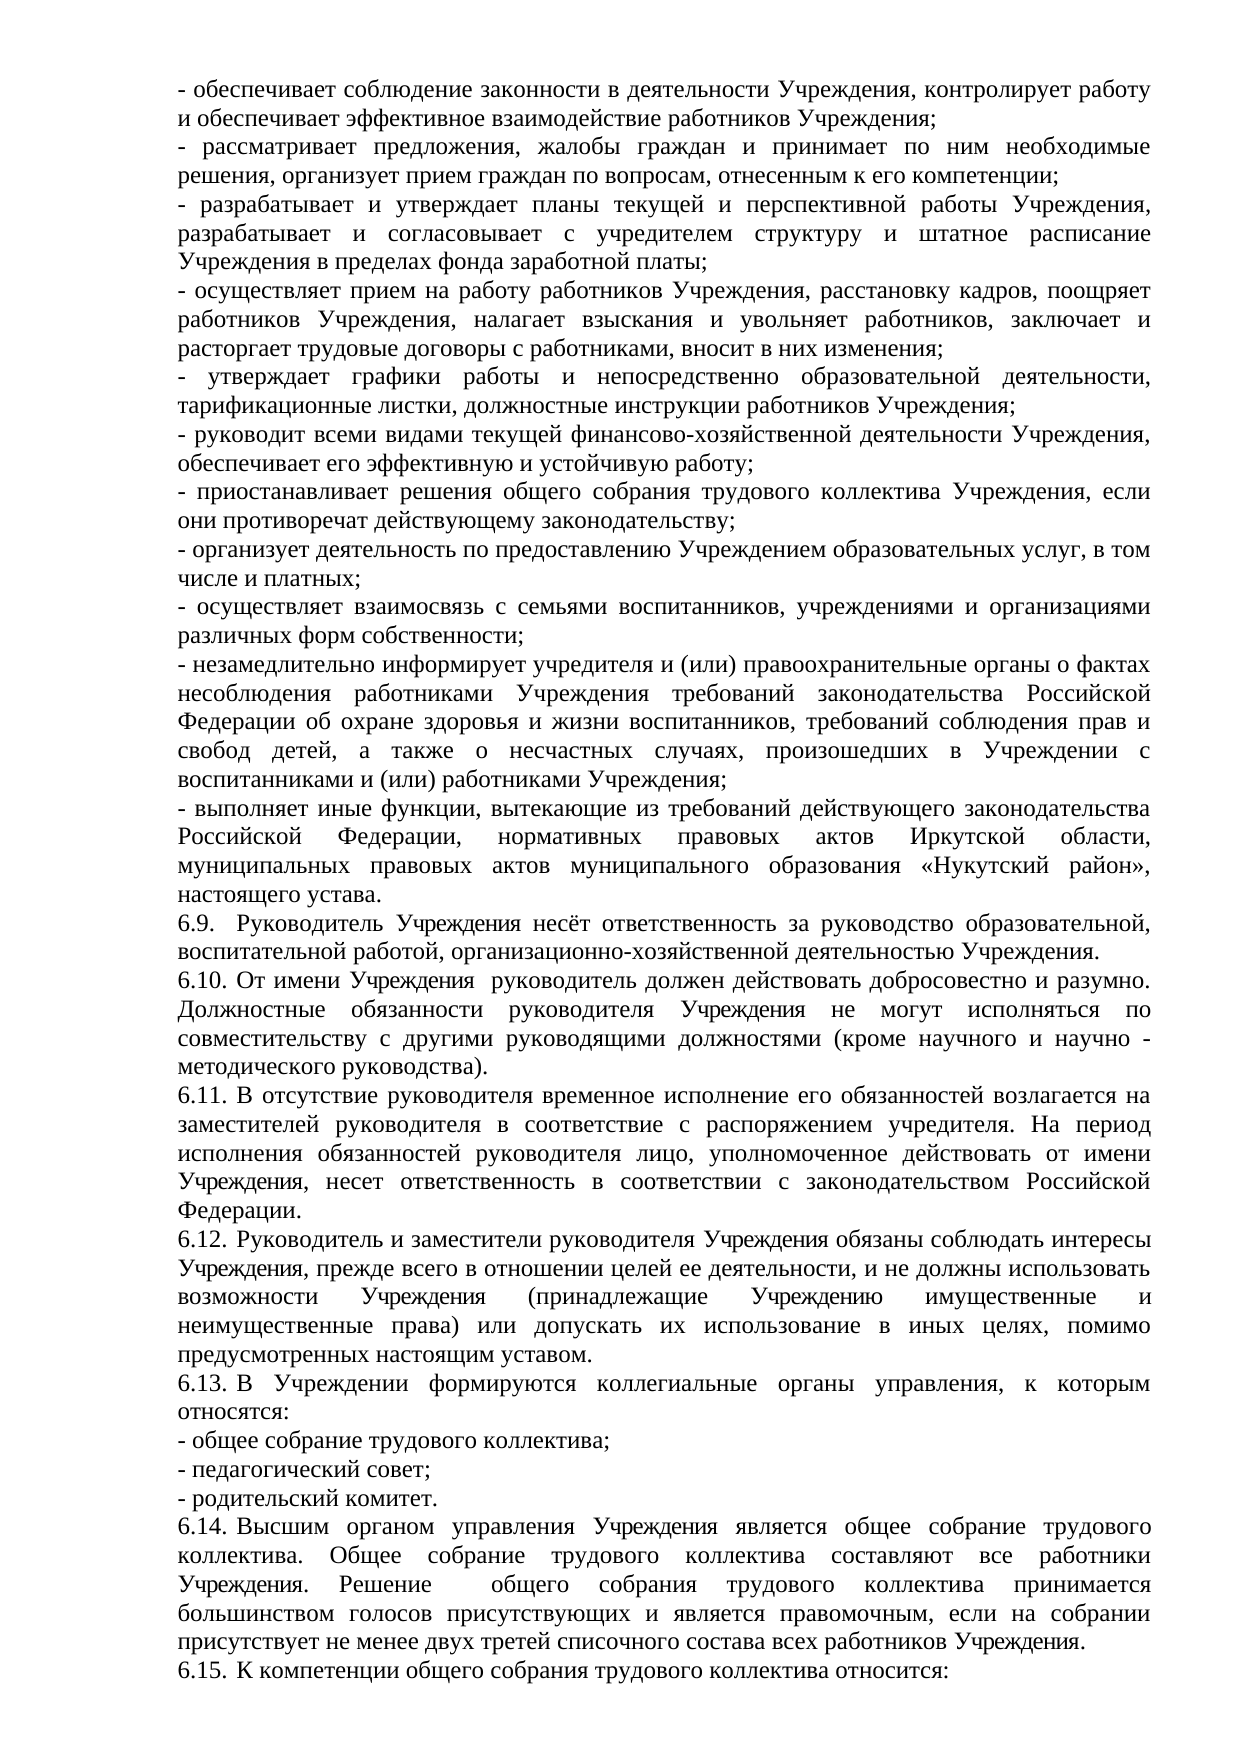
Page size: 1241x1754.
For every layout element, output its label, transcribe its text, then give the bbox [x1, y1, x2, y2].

text - разрабатывает и утверждает планы текущей и перспективной работы Учреждения, разрабатывает и согласовывает с учредителем структуру и штатное расписание Учреждения в пределах фонда заработной платы; [177, 189, 1152, 275]
text - утверждает графики работы и непосредственно образовательной деятельности, тарификационные листки, должностные инструкции работников Учреждения; [177, 361, 1152, 419]
text - выполняет иные функции, вытекающие из требований действующего законодательства Российской Федерации, нормативных правовых актов Иркутской области, муниципальных правовых актов муниципального образования «Нукутский район», настоящего устава. [177, 793, 1152, 908]
text - приостанавливает решения общего собрания трудового коллектива Учреждения, если они противоречат действующему законодательству; [177, 476, 1152, 534]
text - осуществляет прием на работу работников Учреждения, расстановку кадров, поощряет работников Учреждения, налагает взыскания и увольняет работников, заключает и расторгает трудовые договоры с работниками, вносит в них изменения; [177, 275, 1152, 361]
list - общее собрание трудового коллектива; [177, 1425, 1152, 1454]
list Руководитель Учреждения несёт ответственность за руководство образовательной, воспитательной работой, организационно-хозяйственной деятельностью Учреждения. [177, 908, 1152, 965]
list В отсутствие руководителя временное исполнение его обязанностей возлагается на заместителей руководителя в соответствие с распоряжением учредителя. На период исполнения обязанностей руководителя лицо, уполномоченное действовать от имени Учреждения, несет ответственность в соответствии с законодательством Российской Федерации. [177, 1080, 1152, 1224]
text - осуществляет взаимосвязь с семьями воспитанников, учреждениями и организациями различных форм собственности; [177, 591, 1152, 649]
list Высшим органом управления Учреждения является общее собрание трудового коллектива. Общее собрание трудового коллектива составляют все работники Учреждения. Решение общего собрания трудового коллектива принимается большинством голосов присутствующих и является правомочным, если на собрании присутствует не менее двух третей списочного состава всех работников Учреждения. [177, 1511, 1152, 1655]
list В Учреждении формируются коллегиальные органы управления, к которым относятся: [177, 1368, 1152, 1425]
text - организует деятельность по предоставлению Учреждением образовательных услуг, в том числе и платных; [177, 534, 1152, 591]
list К компетенции общего собрания трудового коллектива относится: [177, 1655, 1152, 1684]
list Руководитель и заместители руководителя Учреждения обязаны соблюдать интересы Учреждения, прежде всего в отношении целей ее деятельности, и не должны использовать возможности Учреждения (принадлежащие Учреждению имущественные и неимущественные права) или допускать их использование в иных целях, помимо предусмотренных настоящим уставом. [177, 1224, 1152, 1368]
text - обеспечивает соблюдение законности в деятельности Учреждения, контролирует работу и обеспечивает эффективное взаимодействие работников Учреждения; [177, 74, 1152, 131]
text - рассматривает предложения, жалобы граждан и принимает по ним необходимые решения, организует прием граждан по вопросам, отнесенным к его компетенции; [177, 131, 1152, 189]
list От имени Учреждения руководитель должен действовать добросовестно и разумно. Должностные обязанности руководителя Учреждения не могут исполняться по совместительству с другими руководящими должностями (кроме научного и научно - методического руководства). [177, 965, 1152, 1080]
text - незамедлительно информирует учредителя и (или) правоохранительные органы о фактах несоблюдения работниками Учреждения требований законодательства Российской Федерации об охране здоровья и жизни воспитанников, требований соблюдения прав и свобод детей, а также о несчастных случаях, произошедших в Учреждении с воспитанниками и (или) работниками Учреждения; [177, 649, 1152, 793]
text - руководит всеми видами текущей финансово-хозяйственной деятельности Учреждения, обеспечивает его эффективную и устойчивую работу; [177, 419, 1152, 476]
list - педагогический совет; [177, 1454, 1152, 1483]
list - родительский комитет. [177, 1483, 1152, 1511]
